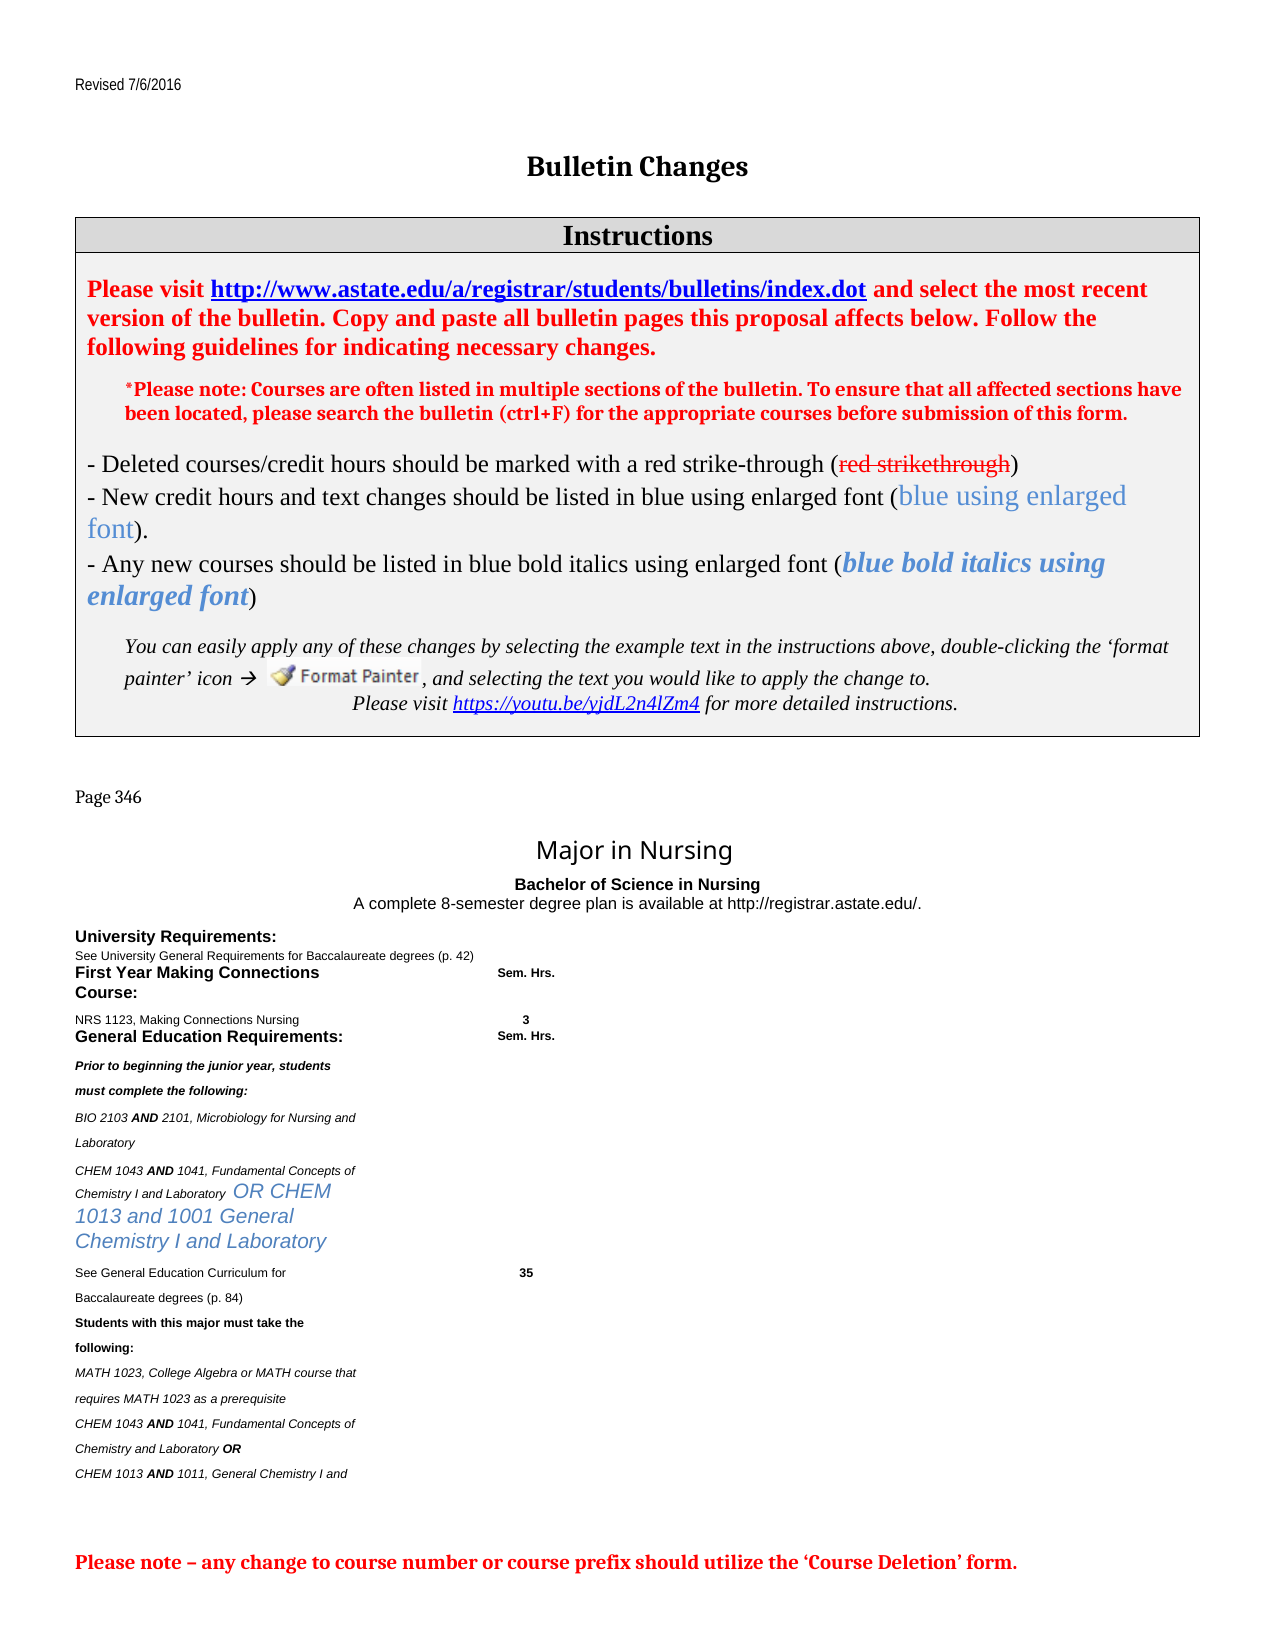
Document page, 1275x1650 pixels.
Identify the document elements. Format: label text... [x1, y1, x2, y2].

text Page 346 [75, 787, 1200, 808]
picture [266, 657, 422, 686]
table_cell Please visit http://www.astate.edu/a/registrar/students/bulletins/index.dot and select the most recent version of the bulletin. Copy and paste all bulletin pages this proposal affects below. Follow the following guidelines for indicating necessary changes. *Please note: Courses are often listed in multiple sections of the bulletin. To ensure that all affected sections have been located, please search the bulletin (ctrl+F) for the appropriate courses before submission of this form. - Deleted courses/credit hours should be marked with a red strike-through (red strikethrough) - New credit hours and text changes should be listed in blue using enlarged font (blue using enlarged font). - Any new courses should be listed in blue bold italics using enlarged font (blue bold italics using enlarged font) You can easily apply any of these changes by selecting the example text in the instructions above, double-clicking the ‘format painter’ icon , and selecting the text you would like to apply the change to. Please visit https://youtu.be/yjdL2n4lZm4 for more detailed instructions. [76, 253, 1199, 736]
text Bulletin Changes [75, 150, 1200, 183]
table_header Instructions [76, 218, 1199, 252]
